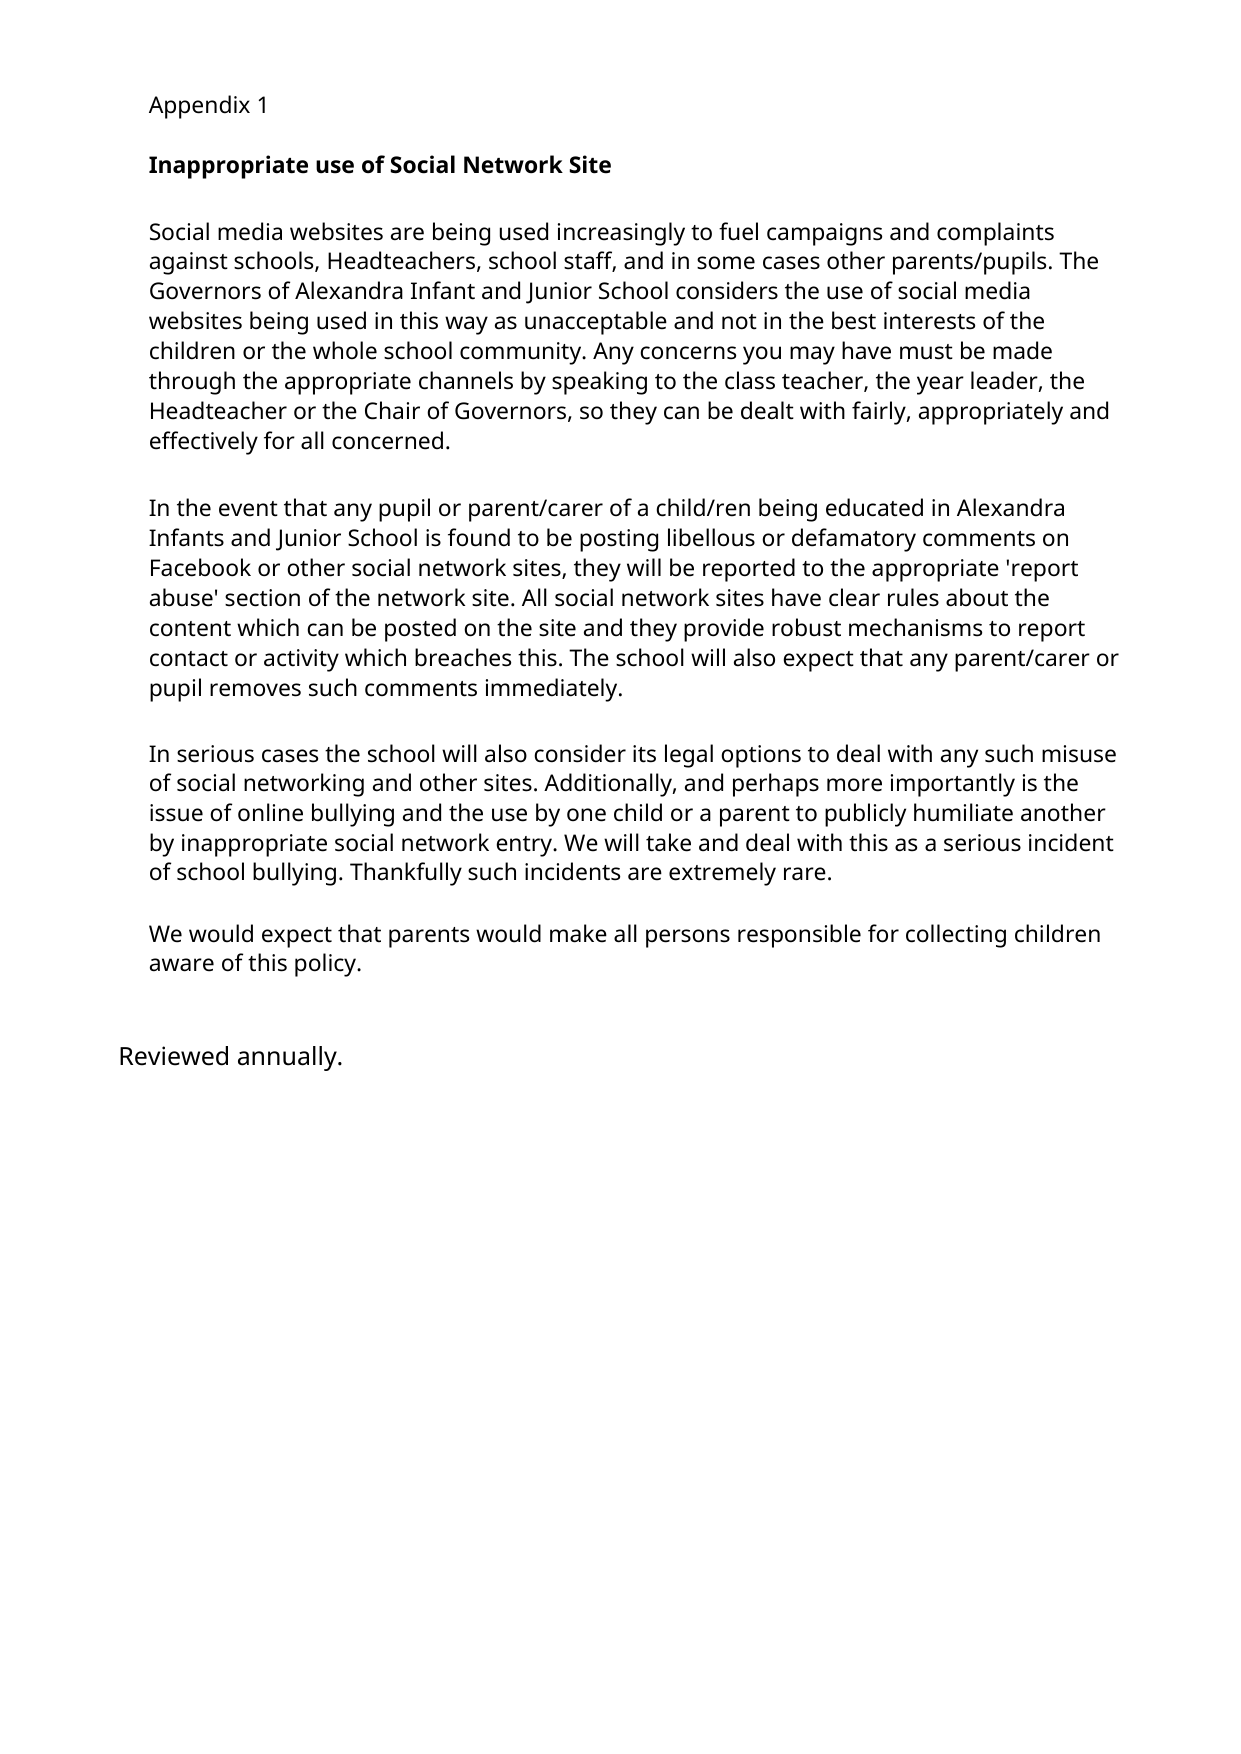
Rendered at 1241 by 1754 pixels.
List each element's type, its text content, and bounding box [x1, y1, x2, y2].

text In the event that any pupil or parent/carer of a child/ren being educated in Alexandra Infants and Junior School is found to be posting libellous or defamatory comments on Facebook or other social network sites, they will be reported to the appropriate 'report abuse' section of the network site. All social network sites have clear rules about the content which can be posted on the site and they provide robust mechanisms to report contact or activity which breaches this. The school will also expect that any parent/carer or pupil removes such comments immediately. [148, 493, 1122, 703]
text Inappropriate use of Social Network Site [148, 149, 1122, 179]
text We would expect that parents would make all persons responsible for collecting children aware of this policy. [148, 919, 1122, 978]
text In serious cases the school will also consider its legal options to deal with any such misuse of social networking and other sites. Additionally, and perhaps more importantly is the issue of online bullying and the use by one child or a parent to publicly humiliate another by inappropriate social network entry. We will take and deal with this as a serious incident of school bullying. Thankfully such incidents are extremely rare. [148, 739, 1122, 887]
text Appendix 1 [148, 89, 1122, 119]
text Social media websites are being used increasingly to fuel campaigns and complaints against schools, Headteachers, school staff, and in some cases other parents/pupils. The Governors of Alexandra Infant and Junior School considers the use of social media websites being used in this way as unacceptable and not in the best interests of the children or the whole school community. Any concerns you may have must be made through the appropriate channels by speaking to the class teacher, the year leader, the Headteacher or the Chair of Governors, so they can be dealt with fairly, appropriately and effectively for all concerned. [148, 216, 1116, 456]
text Reviewed annually. [118, 1041, 1099, 1071]
